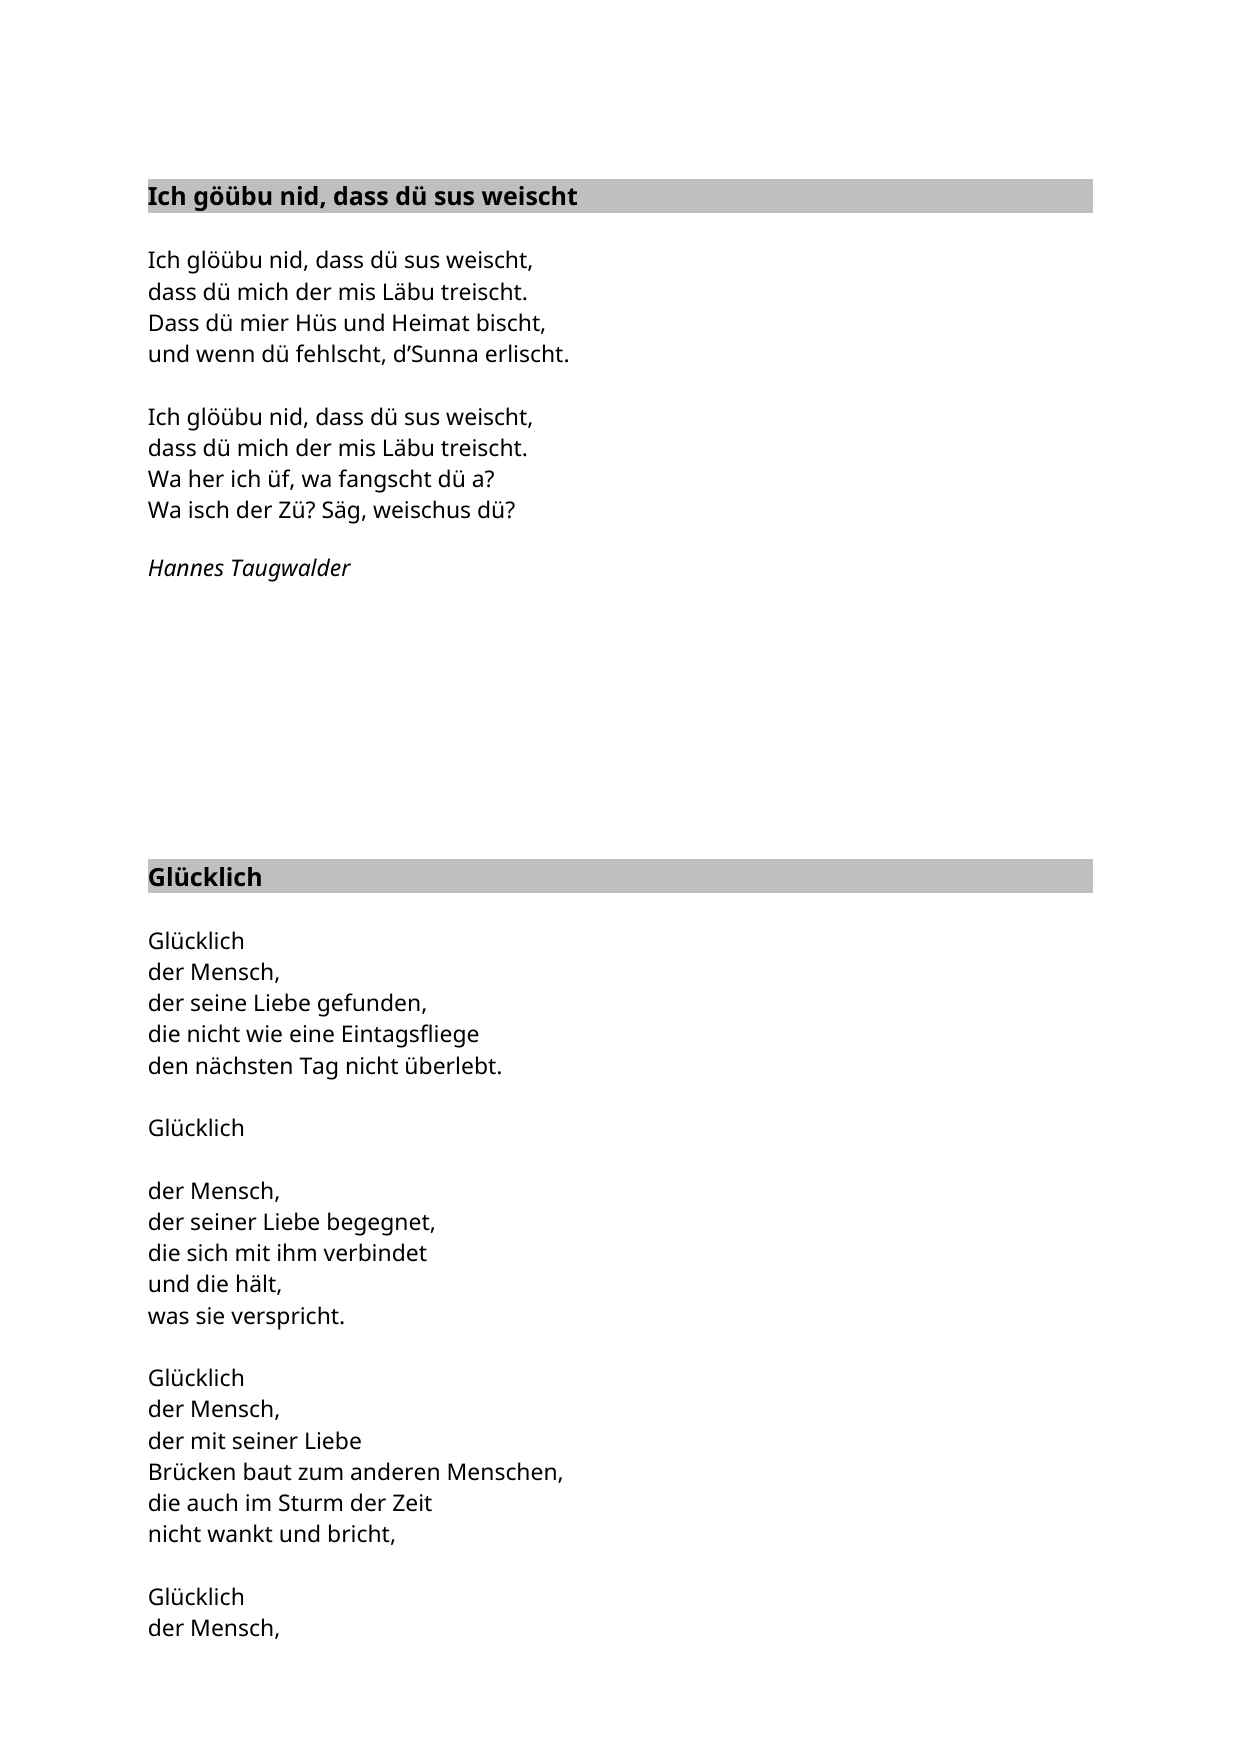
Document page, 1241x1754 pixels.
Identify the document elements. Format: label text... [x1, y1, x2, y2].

text was sie verspricht. [148, 1300, 1093, 1331]
text Hannes Taugwalder [148, 552, 1093, 583]
text Ich göübu nid, dass dü sus weischt [148, 179, 1093, 213]
text Wa isch der Zü? Säg, weischus dü? [148, 494, 1093, 552]
text der mit seiner Liebe [148, 1425, 1093, 1456]
text Glücklich [148, 1581, 1093, 1612]
text Glücklich [148, 1362, 1093, 1393]
text dass dü mich der mis Läbu treischt. [148, 275, 1093, 307]
text die auch im Sturm der Zeit [148, 1487, 1093, 1518]
text der Mensch, [148, 1393, 1093, 1425]
text der seiner Liebe begegnet, [148, 1206, 1093, 1237]
text die sich mit ihm verbindet [148, 1237, 1093, 1268]
text Glücklich [148, 1112, 1093, 1143]
text die nicht wie eine Eintagsfliege [148, 1018, 1093, 1050]
text Ich glöübu nid, dass dü sus weischt, [148, 400, 1093, 432]
text Glücklich [148, 859, 1093, 893]
text Brücken baut zum anderen Menschen, [148, 1456, 1093, 1487]
text nicht wankt und bricht, [148, 1518, 1093, 1550]
text der Mensch, [148, 1612, 1093, 1643]
text der seine Liebe gefunden, [148, 987, 1093, 1018]
text der Mensch, [148, 956, 1093, 987]
text Ich glöübu nid, dass dü sus weischt, [148, 244, 1093, 275]
text den nächsten Tag nicht überlebt. [148, 1050, 1093, 1081]
text dass dü mich der mis Läbu treischt. [148, 432, 1093, 463]
text Glücklich [148, 925, 1093, 956]
text und wenn dü fehlscht, d’Sunna erlischt. [148, 338, 1093, 369]
text Wa her ich üf, wa fangscht dü a? [148, 463, 1093, 494]
text und die hält, [148, 1268, 1093, 1300]
text der Mensch, [148, 1175, 1093, 1206]
text Dass dü mier Hüs und Heimat bischt, [148, 307, 1093, 338]
